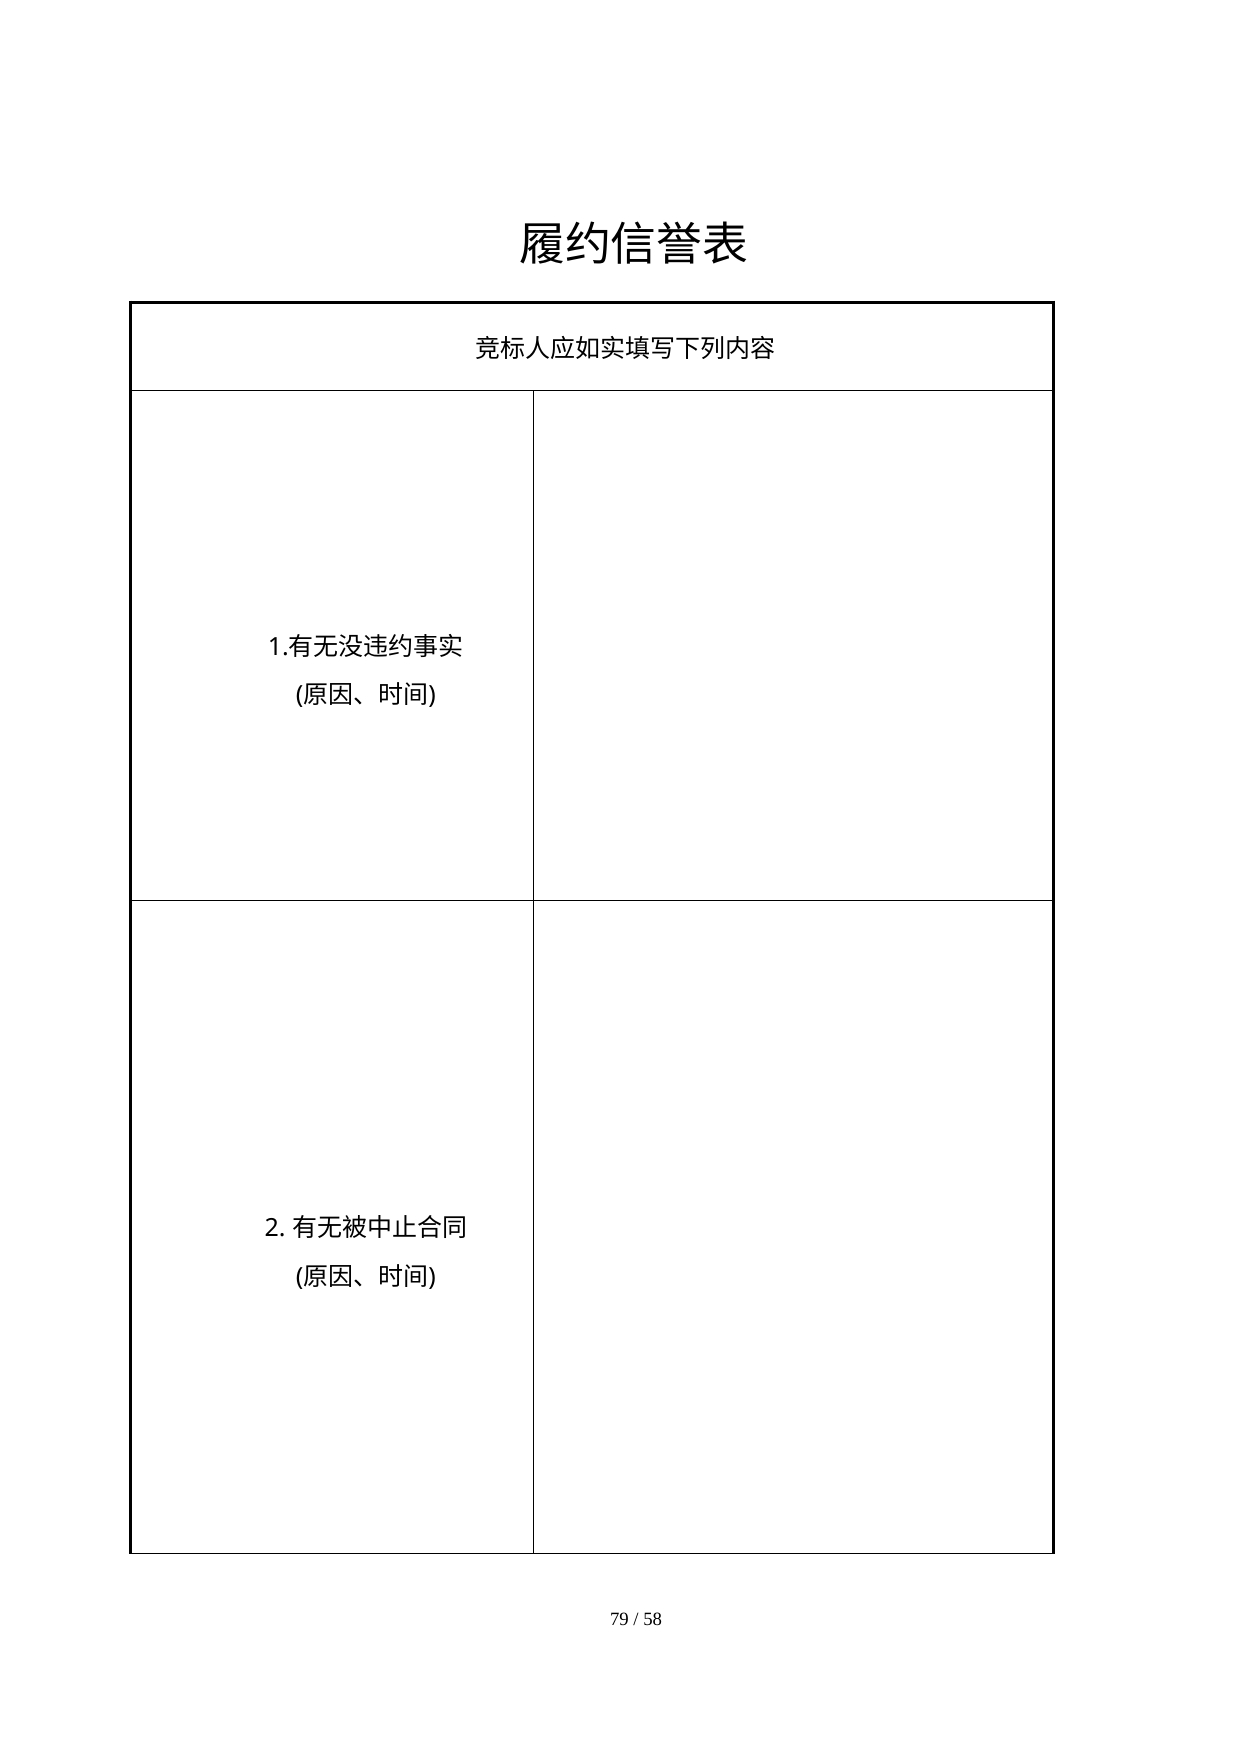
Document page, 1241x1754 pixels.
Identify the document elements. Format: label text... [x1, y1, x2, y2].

table_header 竞标人应如实填写下列内容 [132, 304, 1052, 390]
table_cell [534, 901, 1052, 1553]
table_cell [534, 391, 1052, 900]
table_cell 1.有无没违约事实 (原因、时间) [132, 391, 533, 900]
table_cell 2. 有无被中止合同 (原因、时间) [132, 901, 533, 1553]
text 履约信誉表 [142, 208, 1125, 274]
